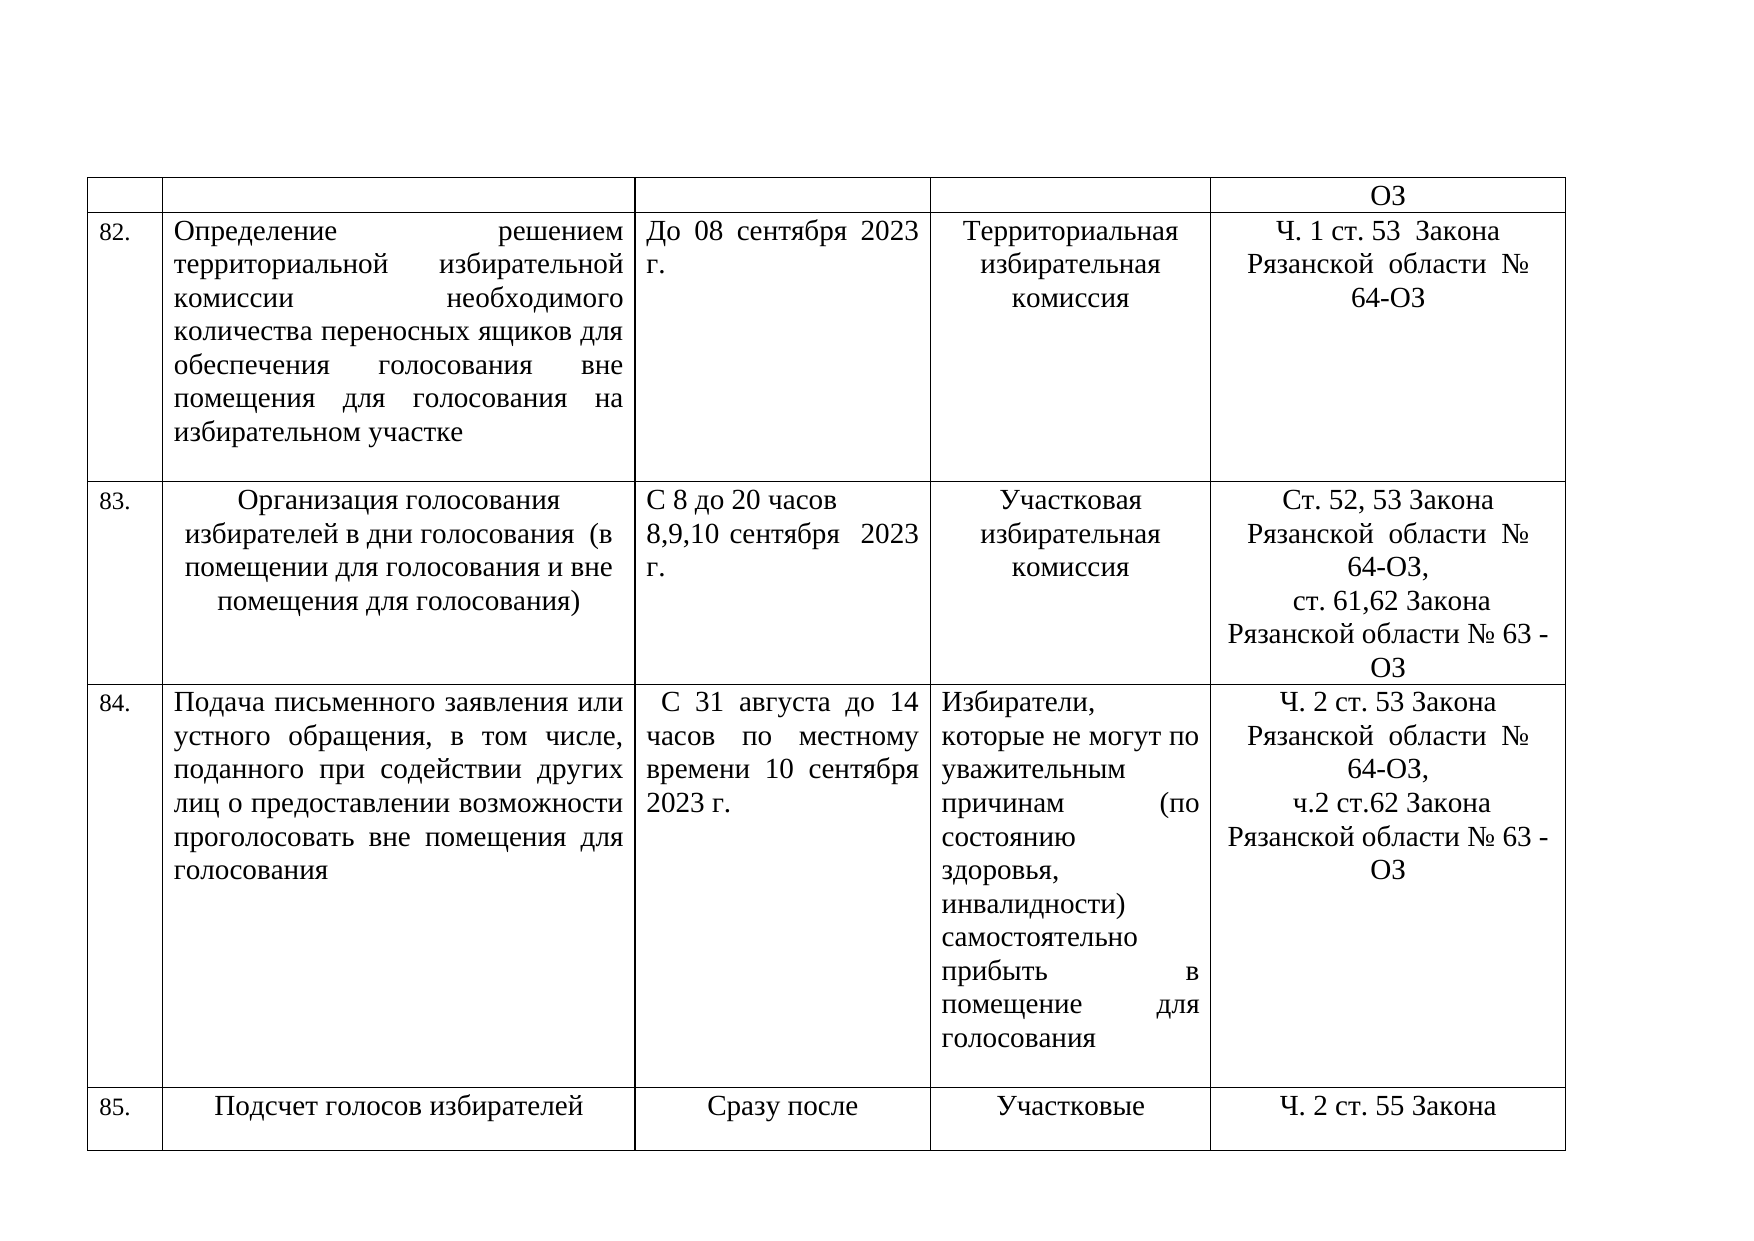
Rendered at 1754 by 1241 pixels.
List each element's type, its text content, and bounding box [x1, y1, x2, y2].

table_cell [1211, 178, 1565, 212]
table_cell Ч. 2 ст. 53 Закона Рязанской области № 64-ОЗ, ч.2 ст.62 Закона Рязанской области № 63 - ОЗ [1211, 685, 1565, 1087]
table_cell [88, 482, 162, 683]
table_cell [88, 178, 162, 212]
table_cell [88, 685, 162, 1087]
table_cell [931, 1088, 1210, 1150]
table_cell Ст. 52, 53 Закона Рязанской области № 64-ОЗ, ст. 61,62 Закона Рязанской области № 63 - ОЗ [1211, 482, 1565, 683]
table_cell Подача письменного заявления или устного обращения, в том числе, поданного при содействии других лиц о предоставлении возможности проголосовать вне помещения для голосования [163, 685, 634, 1087]
table_cell Избиратели, которые не могут по уважительным причинам (по состоянию здоровья, инвалидности) самостоятельно прибыть в помещение для голосования [931, 685, 1210, 1087]
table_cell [1211, 1088, 1565, 1150]
table_cell С 8 до 20 часов 8,9,10 сентября 2023 г. [636, 482, 930, 683]
table_cell Организация голосования избирателей в дни голосования (в помещении для голосования и вне помещения для голосования) [163, 482, 634, 683]
table_cell Определение решением территориальной избирательной комиссии необходимого количества переносных ящиков для обеспечения голосования вне помещения для голосования на избирательном участке [163, 213, 634, 481]
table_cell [931, 178, 1210, 212]
table_cell До 08 сентября 2023 г. [636, 213, 930, 481]
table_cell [636, 178, 930, 212]
table_cell С 31 августа до 14 часов по местному времени 10 сентября 2023 г. [636, 685, 930, 1087]
table_cell [88, 1088, 162, 1150]
table_cell Участковая избирательная комиссия [931, 482, 1210, 683]
table_cell Ч. 1 ст. 53 Закона Рязанской области № 64-ОЗ [1211, 213, 1565, 481]
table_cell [163, 178, 634, 212]
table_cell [163, 1088, 634, 1150]
table_cell [88, 213, 162, 481]
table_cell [636, 1088, 930, 1150]
table_cell Территориальная избирательная комиссия [931, 213, 1210, 481]
